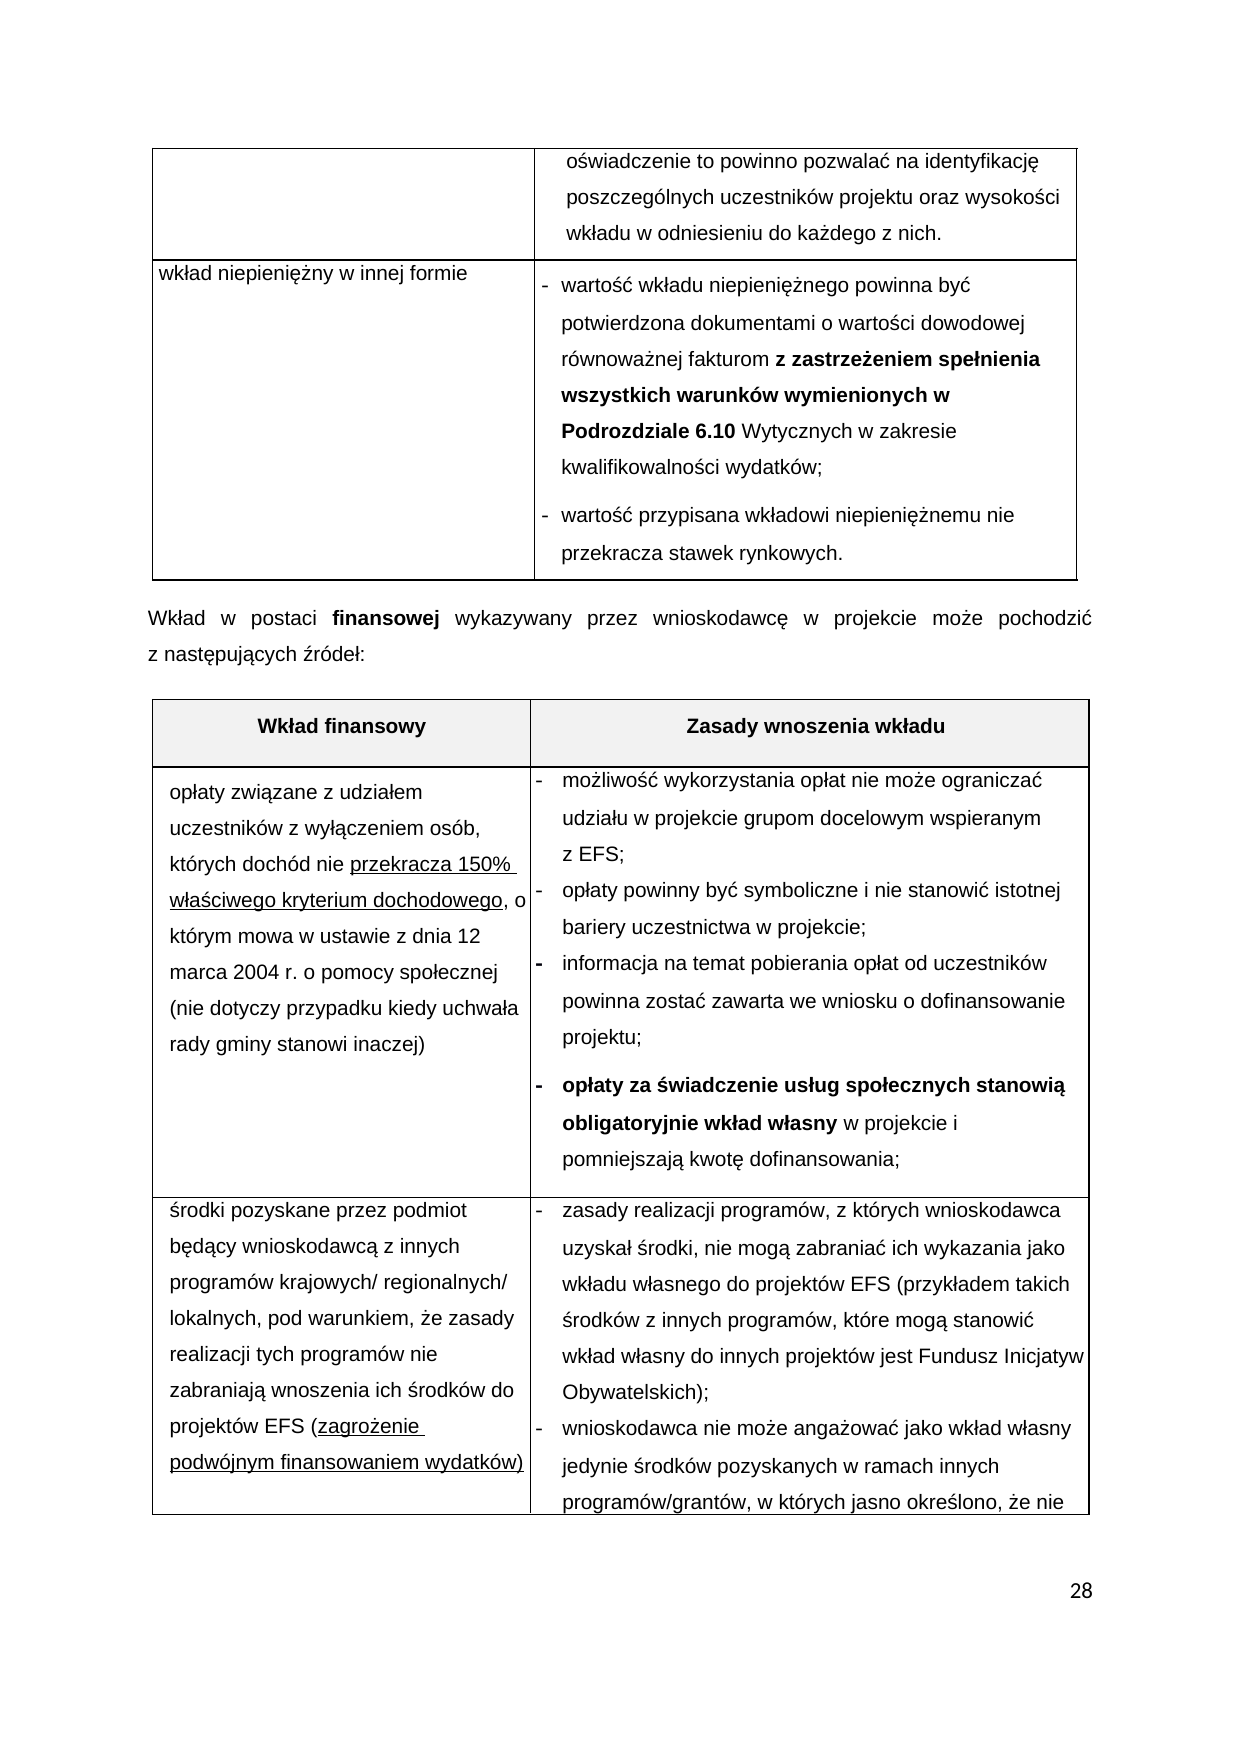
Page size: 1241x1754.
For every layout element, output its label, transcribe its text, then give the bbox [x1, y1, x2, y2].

text Wkład w postaci finansowej wykazywany przez wnioskodawcę w projekcie może pochodzić z następujących źródeł: [148, 606, 1093, 666]
table_header Zasady wnoszenia wkładu [531, 700, 1088, 766]
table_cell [153, 1198, 530, 1513]
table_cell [531, 1198, 1088, 1513]
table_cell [535, 149, 1076, 259]
table_header Wkład finansowy [153, 700, 530, 766]
table_cell wartość wkładu niepieniężnego powinna być potwierdzona dokumentami o wartości dowodowej równoważnej fakturom z zastrzeżeniem spełnienia wszystkich warunków wymienionych w Podrozdziale 6.10 Wytycznych w zakresie kwalifikowalności wydatków; wartość przypisana wkładowi niepieniężnemu nie przekracza stawek rynkowych. [535, 261, 1076, 579]
table_cell możliwość wykorzystania opłat nie może ograniczać udziału w projekcie grupom docelowym wspieranym z EFS; opłaty powinny być symboliczne i nie stanowić istotnej bariery uczestnictwa w projekcie; informacja na temat pobierania opłat od uczestników powinna zostać zawarta we wniosku o dofinansowanie projektu; opłaty za świadczenie usług społecznych stanowią obligatoryjnie wkład własny w projekcie i pomniejszają kwotę dofinansowania; [531, 768, 1088, 1197]
table_cell wkład niepieniężny w innej formie [153, 261, 534, 579]
table_cell opłaty związane z udziałem uczestników z wyłączeniem osób, których dochód nie przekracza 150% właściwego kryterium dochodowego, o którym mowa w ustawie z dnia 12 marca 2004 r. o pomocy społecznej (nie dotyczy przypadku kiedy uchwała rady gminy stanowi inaczej) [153, 768, 530, 1197]
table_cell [153, 149, 534, 259]
